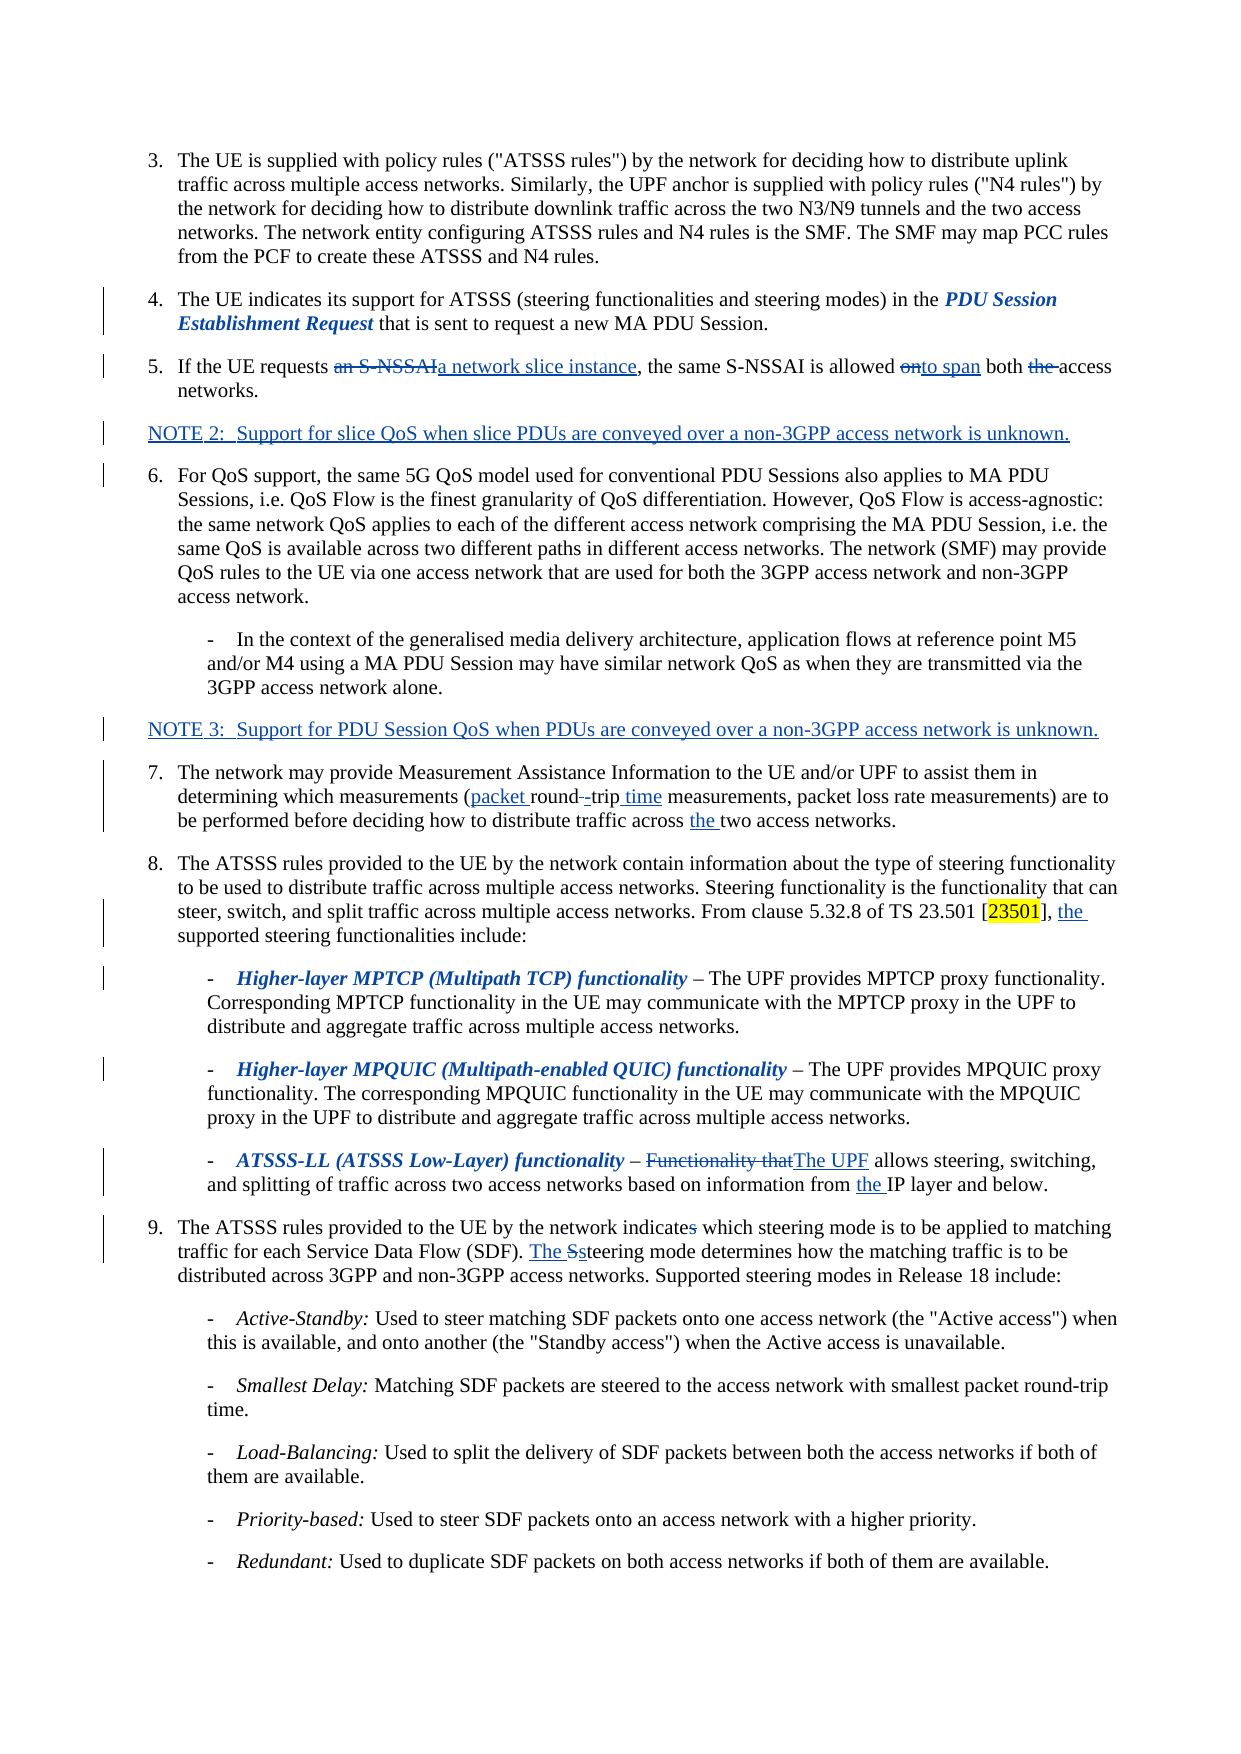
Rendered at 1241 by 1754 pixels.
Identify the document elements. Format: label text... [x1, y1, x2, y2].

text 6. For QoS support, the same 5G QoS model used for conventional PDU Sessions also applies to MA PDU Sessions, i.e. QoS Flow is the finest granularity of QoS differentiation. However, QoS Flow is access-agnostic: the same network QoS applies to each of the different access network comprising the MA PDU Session, i.e. the same QoS is available across two different paths in different access networks. The network (SMF) may provide QoS rules to the UE via one access network that are used for both the 3GPP access network and non-3GPP access network. [148, 463, 1122, 608]
text - Higher-layer MPTCP (Multipath TCP) functionality – The UPF provides MPTCP proxy functionality. Corresponding MPTCP functionality in the UE may communicate with the MPTCP proxy in the UPF to distribute and aggregate traffic across multiple access networks. [207, 966, 1122, 1038]
text - Redundant: Used to duplicate SDF packets on both access networks if both of them are available. [207, 1549, 1122, 1573]
text - Priority-based: Used to steer SDF packets onto an access network with a higher priority. [207, 1506, 1122, 1531]
text - Smallest Delay: Matching SDF packets are steered to the access network with smallest packet round-trip time. [207, 1373, 1122, 1421]
text - Active-Standby: Used to steer matching SDF packets onto one access network (the "Active access") when this is available, and onto another (the "Standby access") when the Active access is unavailable. [207, 1306, 1122, 1354]
text - In the context of the generalised media delivery architecture, application flows at reference point M5 and/or M4 using a MA PDU Session may have similar network QoS as when they are transmitted via the 3GPP access network alone. [207, 626, 1122, 699]
text 8. The ATSSS rules provided to the UE by the network contain information about the type of steering functionality to be used to distribute traffic across multiple access networks. Steering functionality is the functionality that can steer, switch, and split traffic across multiple access networks. From clause 5.32.8 of TS 23.501 [23501], supported steering functionalities include: [148, 851, 1122, 947]
text - Higher-layer MPQUIC (Multipath-enabled QUIC) functionality – The UPF provides MPQUIC proxy functionality. The corresponding MPQUIC functionality in the UE may communicate with the MPQUIC proxy in the UPF to distribute and aggregate traffic across multiple access networks. [207, 1057, 1122, 1129]
text 7. The network may provide Measurement Assistance Information to the UE and/or UPF to assist them in determining which measurements (roundtrip measurements, packet loss rate measurements) are to be performed before deciding how to distribute traffic across two access networks. [148, 760, 1122, 832]
text - ATSSS-LL (ATSSS Low-Layer) functionality – allows steering, switching, and splitting of traffic across two access networks based on information from IP layer and below. [207, 1148, 1122, 1196]
text 4. The UE indicates its support for ATSSS (steering functionalities and steering modes) in the PDU Session Establishment Request that is sent to request a new MA PDU Session. [148, 287, 1122, 335]
text 5. If the UE requests , the same S-NSSAI is allowed both access networks. [148, 354, 1122, 402]
text 3. The UE is supplied with policy rules ("ATSSS rules") by the network for deciding how to distribute uplink traffic across multiple access networks. Similarly, the UPF anchor is supplied with policy rules ("N4 rules") by the network for deciding how to distribute downlink traffic across the two N3/N9 tunnels and the two access networks. The network entity configuring ATSSS rules and N4 rules is the SMF. The SMF may map PCC rules from the PCF to create these ATSSS and N4 rules. [148, 148, 1122, 268]
text - Load-Balancing: Used to split the delivery of SDF packets between both the access networks if both of them are available. [207, 1439, 1122, 1488]
text 9. The ATSSS rules provided to the UE by the network indicate which steering mode is to be applied to matching traffic for each Service Data Flow (SDF). teering mode determines how the matching traffic is to be distributed across 3GPP and non-3GPP access networks. Supported steering modes in Release 18 include: [148, 1215, 1122, 1287]
